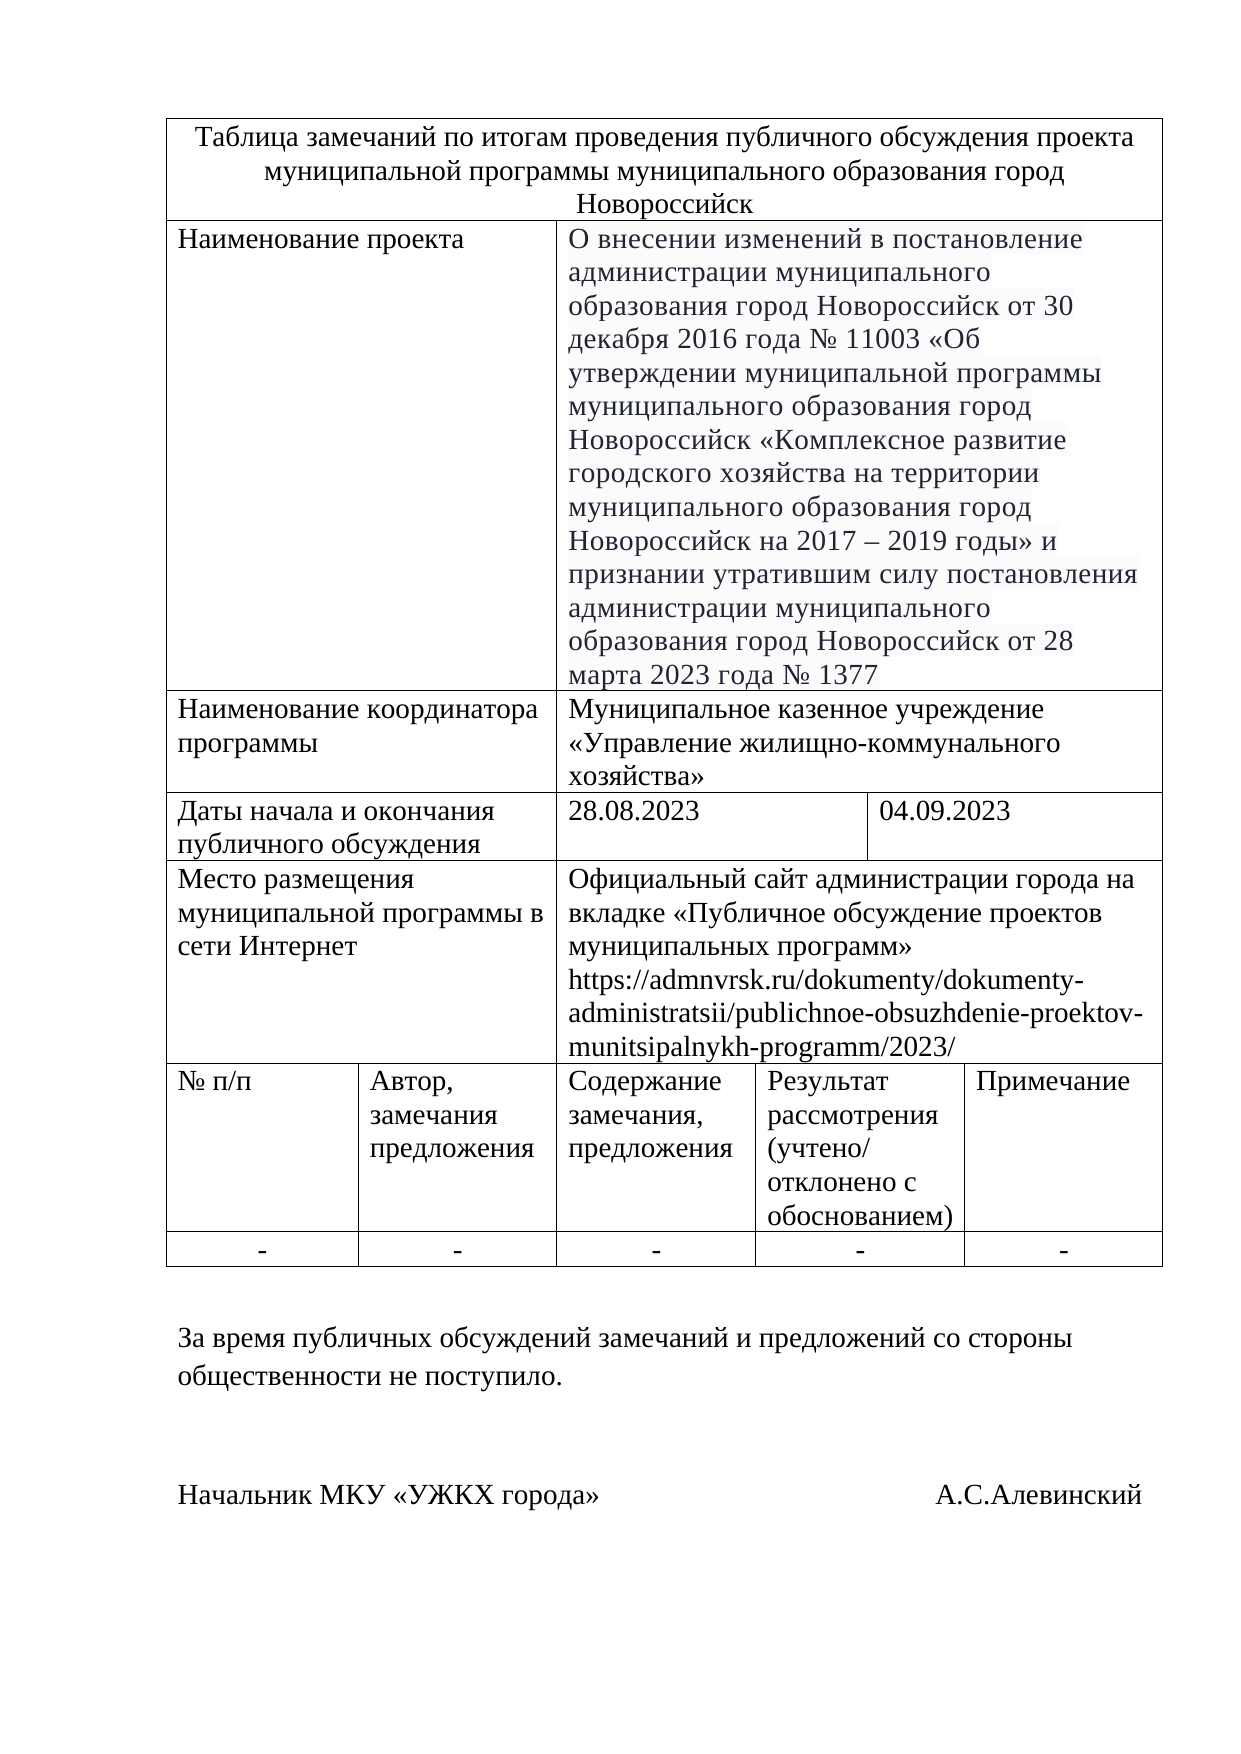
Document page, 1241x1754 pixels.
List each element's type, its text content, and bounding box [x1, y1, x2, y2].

table_cell № п/п [167, 1064, 358, 1231]
table_cell - [359, 1232, 556, 1266]
table_cell - [167, 1232, 358, 1266]
table_cell - [756, 1232, 964, 1266]
text Начальник МКУ «УЖКХ города» А.С.Алевинский [177, 1477, 1152, 1511]
table_cell Наименование координатора программы [167, 691, 556, 792]
table_cell Результат рассмотрения (учтено/ отклонено с обоснованием) [756, 1064, 964, 1231]
table_cell Даты начала и окончания публичного обсуждения [167, 793, 556, 860]
table_cell Содержание замечания, предложения [557, 1064, 755, 1231]
table_cell - [965, 1232, 1162, 1266]
table_header Таблица замечаний по итогам проведения публичного обсуждения проекта муниципальной программы муниципального образования город Новороссийск [167, 119, 1162, 220]
text За время публичных обсуждений замечаний и предложений со стороны общественности не поступило. [177, 1320, 1152, 1392]
table_cell О внесении изменений в постановление администрации муниципального образования город Новороссийск от 30 декабря 2016 года № 11003 «Об утверждении муниципальной программы муниципального образования город Новороссийск «Комплексное развитие городского хозяйства на территории муниципального образования город Новороссийск на 2017 – 2019 годы» и признании утратившим силу постановления администрации муниципального образования город Новороссийск от 28 марта 2023 года № 1377 [557, 221, 1162, 690]
table_cell Официальный сайт администрации города на вкладке «Публичное обсуждение проектов муниципальных программ» https://admnvrsk.ru/dokumenty/dokumenty-administratsii/publichnoe-obsuzhdenie-proektov-munitsipalnykh-programm/2023/ [557, 861, 1162, 1062]
table_cell Место размещения муниципальной программы в сети Интернет [167, 861, 556, 1062]
table_cell Автор, замечания предложения [359, 1064, 556, 1231]
table_cell - [557, 1232, 755, 1266]
table_cell Муниципальное казенное учреждение «Управление жилищно-коммунального хозяйства» [557, 691, 1162, 792]
table_cell 28.08.2023 [557, 793, 867, 860]
table_cell Наименование проекта [167, 221, 556, 690]
table_cell Примечание [965, 1064, 1162, 1231]
table_cell 04.09.2023 [868, 793, 1162, 860]
